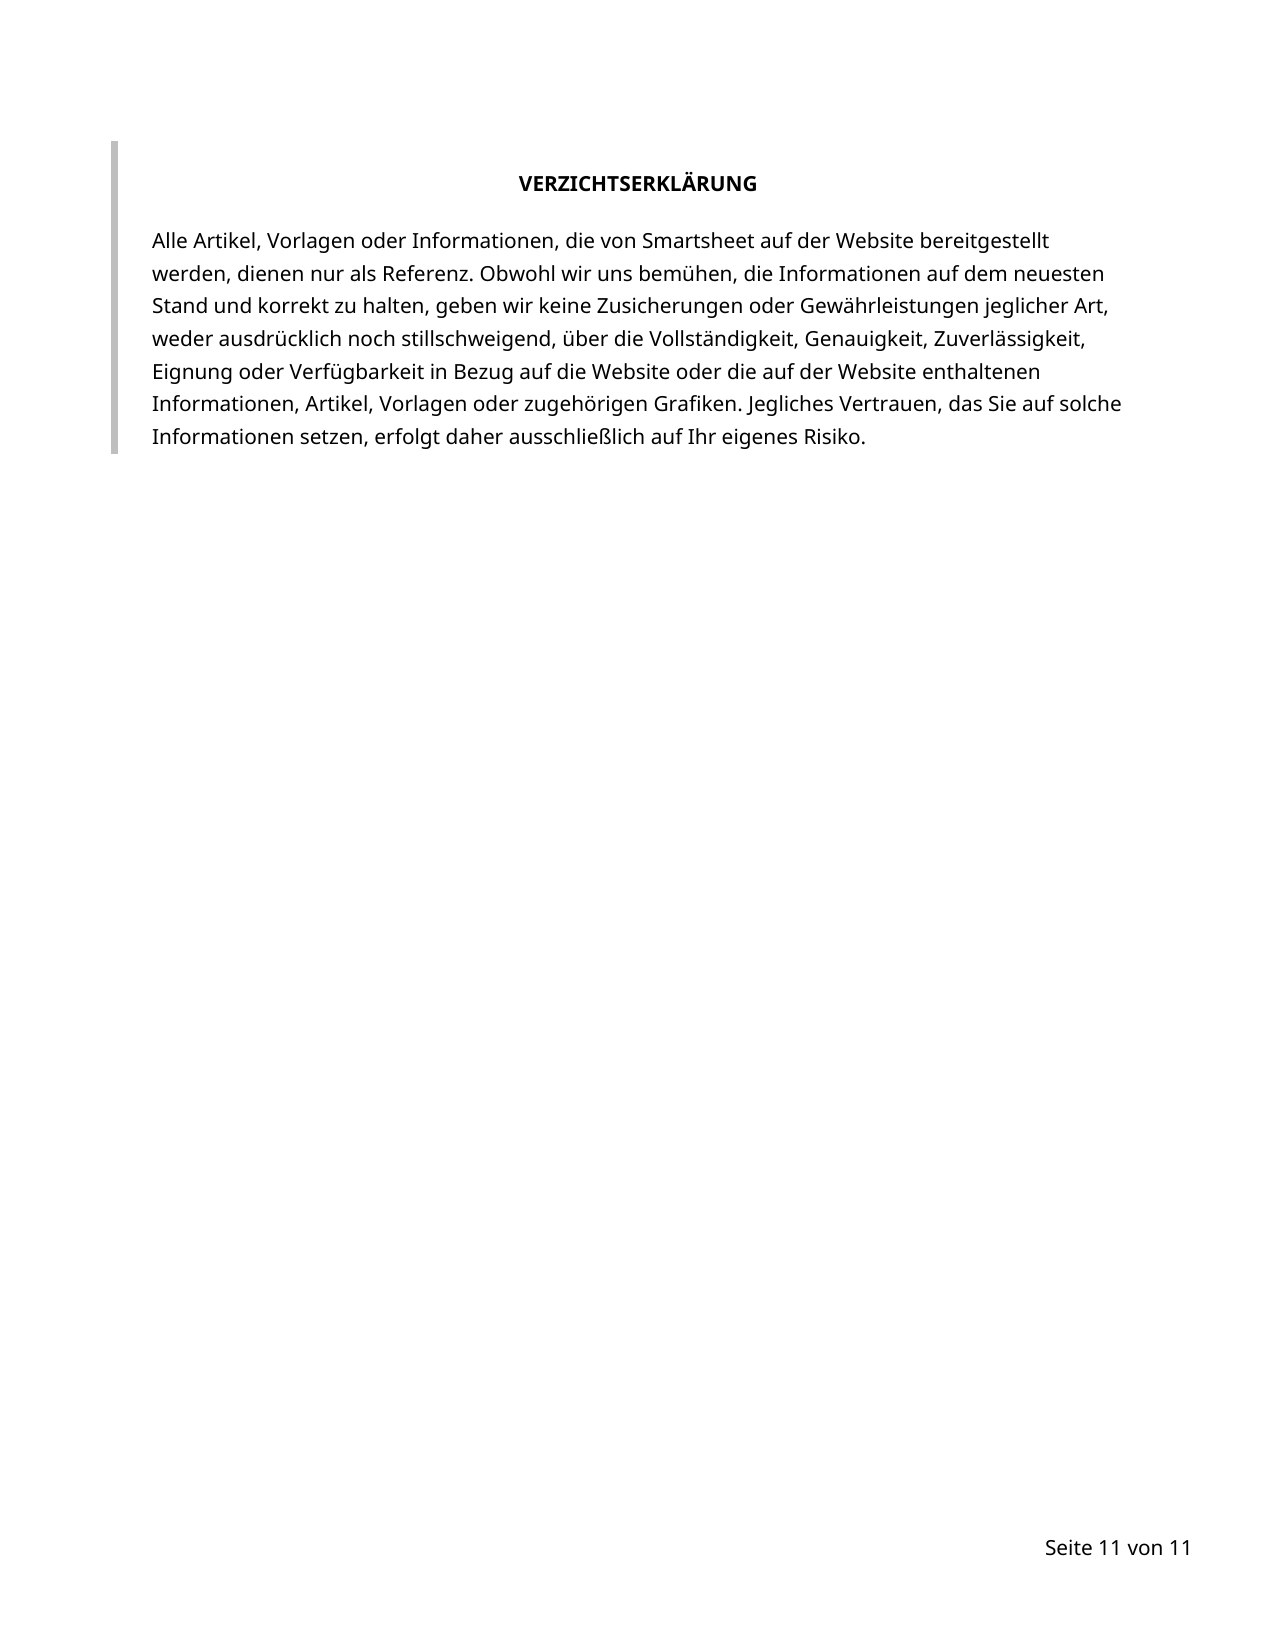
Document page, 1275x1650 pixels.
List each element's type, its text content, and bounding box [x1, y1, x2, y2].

table_header VERZICHTSERKLÄRUNG Alle Artikel, Vorlagen oder Informationen, die von Smartsheet auf der Website bereitgestellt werden, dienen nur als Referenz. Obwohl wir uns bemühen, die Informationen auf dem neuesten Stand und korrekt zu halten, geben wir keine Zusicherungen oder Gewährleistungen jeglicher Art, weder ausdrücklich noch stillschweigend, über die Vollständigkeit, Genauigkeit, Zuverlässigkeit, Eignung oder Verfügbarkeit in Bezug auf die Website oder die auf der Website enthaltenen Informationen, Artikel, Vorlagen oder zugehörigen Grafiken. Jegliches Vertrauen, das Sie auf solche Informationen setzen, erfolgt daher ausschließlich auf Ihr eigenes Risiko. [118, 141, 1136, 454]
